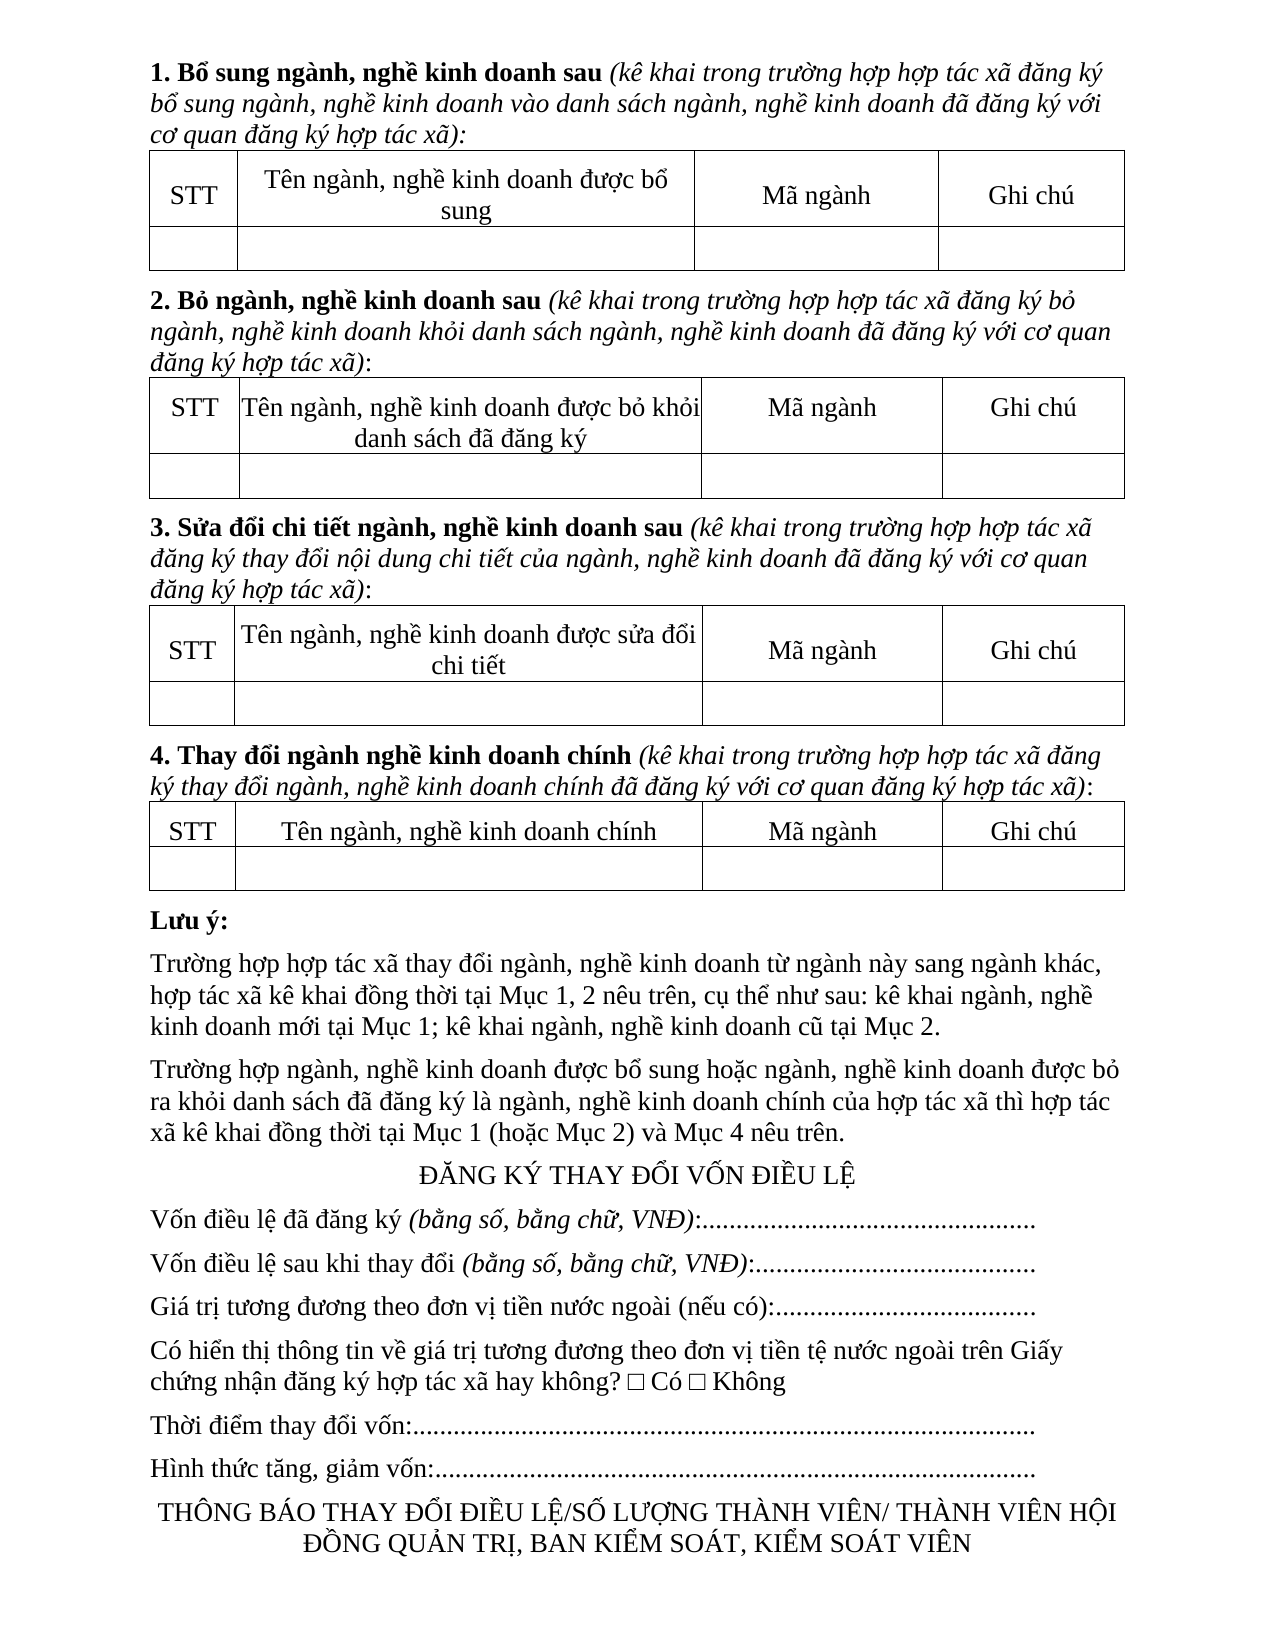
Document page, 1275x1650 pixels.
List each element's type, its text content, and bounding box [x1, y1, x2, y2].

text Thời điểm thay đổi vốn: [150, 1409, 1125, 1440]
text Vốn điều lệ đã đăng ký (bằng số, bằng chữ, VNĐ): [150, 1203, 1125, 1234]
table_header Mã ngành [703, 606, 942, 681]
table_header Ghi chú [939, 151, 1124, 226]
text THÔNG BÁO THAY ĐỔI ĐIỀU LỆ/SỐ LƯỢNG THÀNH VIÊN/ THÀNH VIÊN HỘI ĐỒNG QUẢN TRỊ, BAN KIỂM SOÁT, KIỂM SOÁT VIÊN [150, 1496, 1125, 1558]
table_header Tên ngành, nghề kinh doanh chính [236, 802, 702, 846]
table_cell [703, 847, 942, 890]
text 3. Sửa đổi chi tiết ngành, nghề kinh doanh sau (kê khai trong trường hợp hợp tác xã đăng ký thay đổi nội dung chi tiết của ngành, nghề kinh doanh đã đăng ký với cơ quan đăng ký hợp tác xã): [150, 511, 1125, 605]
table_cell [240, 454, 701, 498]
text 1. Bổ sung ngành, nghề kinh doanh sau (kê khai trong trường hợp hợp tác xã đăng ký bổ sung ngành, nghề kinh doanh vào danh sách ngành, nghề kinh doanh đã đăng ký với cơ quan đăng ký hợp tác xã): [150, 56, 1125, 150]
text Vốn điều lệ sau khi thay đổi (bằng số, bằng chữ, VNĐ): [150, 1247, 1125, 1278]
table_cell [235, 682, 702, 725]
table_cell [150, 682, 234, 725]
table_cell [702, 454, 942, 498]
table_header Mã ngành [703, 802, 942, 846]
table_cell [150, 847, 235, 890]
table_header STT [150, 802, 235, 846]
text Hình thức tăng, giảm vốn: [150, 1452, 1125, 1484]
table_header Mã ngành [702, 378, 942, 453]
table_header Tên ngành, nghề kinh doanh được bổ sung [238, 151, 694, 226]
text Giá trị tương đương theo đơn vị tiền nước ngoài (nếu có): [150, 1290, 1125, 1322]
text Có hiển thị thông tin về giá trị tương đương theo đơn vị tiền tệ nước ngoài trên Giấy chứng nhận đăng ký hợp tác xã hay không? □ Có □ Không [150, 1334, 1125, 1396]
table_header Ghi chú [943, 606, 1124, 681]
table_header Ghi chú [943, 378, 1124, 453]
table_cell [943, 682, 1124, 725]
table_header Mã ngành [695, 151, 938, 226]
table_cell [695, 227, 938, 270]
text 4. Thay đổi ngành nghề kinh doanh chính (kê khai trong trường hợp hợp tác xã đăng ký thay đổi ngành, nghề kinh doanh chính đã đăng ký với cơ quan đăng ký hợp tác xã): [150, 739, 1125, 801]
text ĐĂNG KÝ THAY ĐỔI VỐN ĐIỀU LỆ [150, 1159, 1125, 1191]
table_header STT [150, 151, 237, 226]
table_cell [150, 454, 239, 498]
table_cell [943, 454, 1124, 498]
table_header Tên ngành, nghề kinh doanh được bỏ khỏi danh sách đã đăng ký [240, 378, 701, 453]
table_cell [150, 227, 237, 270]
text Trường hợp hợp tác xã thay đổi ngành, nghề kinh doanh từ ngành này sang ngành khác, hợp tác xã kê khai đồng thời tại Mục 1, 2 nêu trên, cụ thể như sau: kê khai ngành, nghề kinh doanh mới tại Mục 1; kê khai ngành, nghề kinh doanh cũ tại Mục 2. [150, 948, 1125, 1041]
table_cell [236, 847, 702, 890]
table_cell [703, 682, 942, 725]
table_header STT [150, 378, 239, 453]
table_cell [939, 227, 1124, 270]
table_cell [943, 847, 1124, 890]
text Lưu ý: [150, 904, 1125, 935]
table_header STT [150, 606, 234, 681]
table_header Ghi chú [943, 802, 1124, 846]
text Trường hợp ngành, nghề kinh doanh được bổ sung hoặc ngành, nghề kinh doanh được bỏ ra khỏi danh sách đã đăng ký là ngành, nghề kinh doanh chính của hợp tác xã thì hợp tác xã kê khai đồng thời tại Mục 1 (hoặc Mục 2) và Mục 4 nêu trên. [150, 1053, 1125, 1147]
text 2. Bỏ ngành, nghề kinh doanh sau (kê khai trong trường hợp hợp tác xã đăng ký bỏ ngành, nghề kinh doanh khỏi danh sách ngành, nghề kinh doanh đã đăng ký với cơ quan đăng ký hợp tác xã): [150, 284, 1125, 377]
table_header Tên ngành, nghề kinh doanh được sửa đổi chi tiết [235, 606, 702, 681]
table_cell [238, 227, 694, 270]
